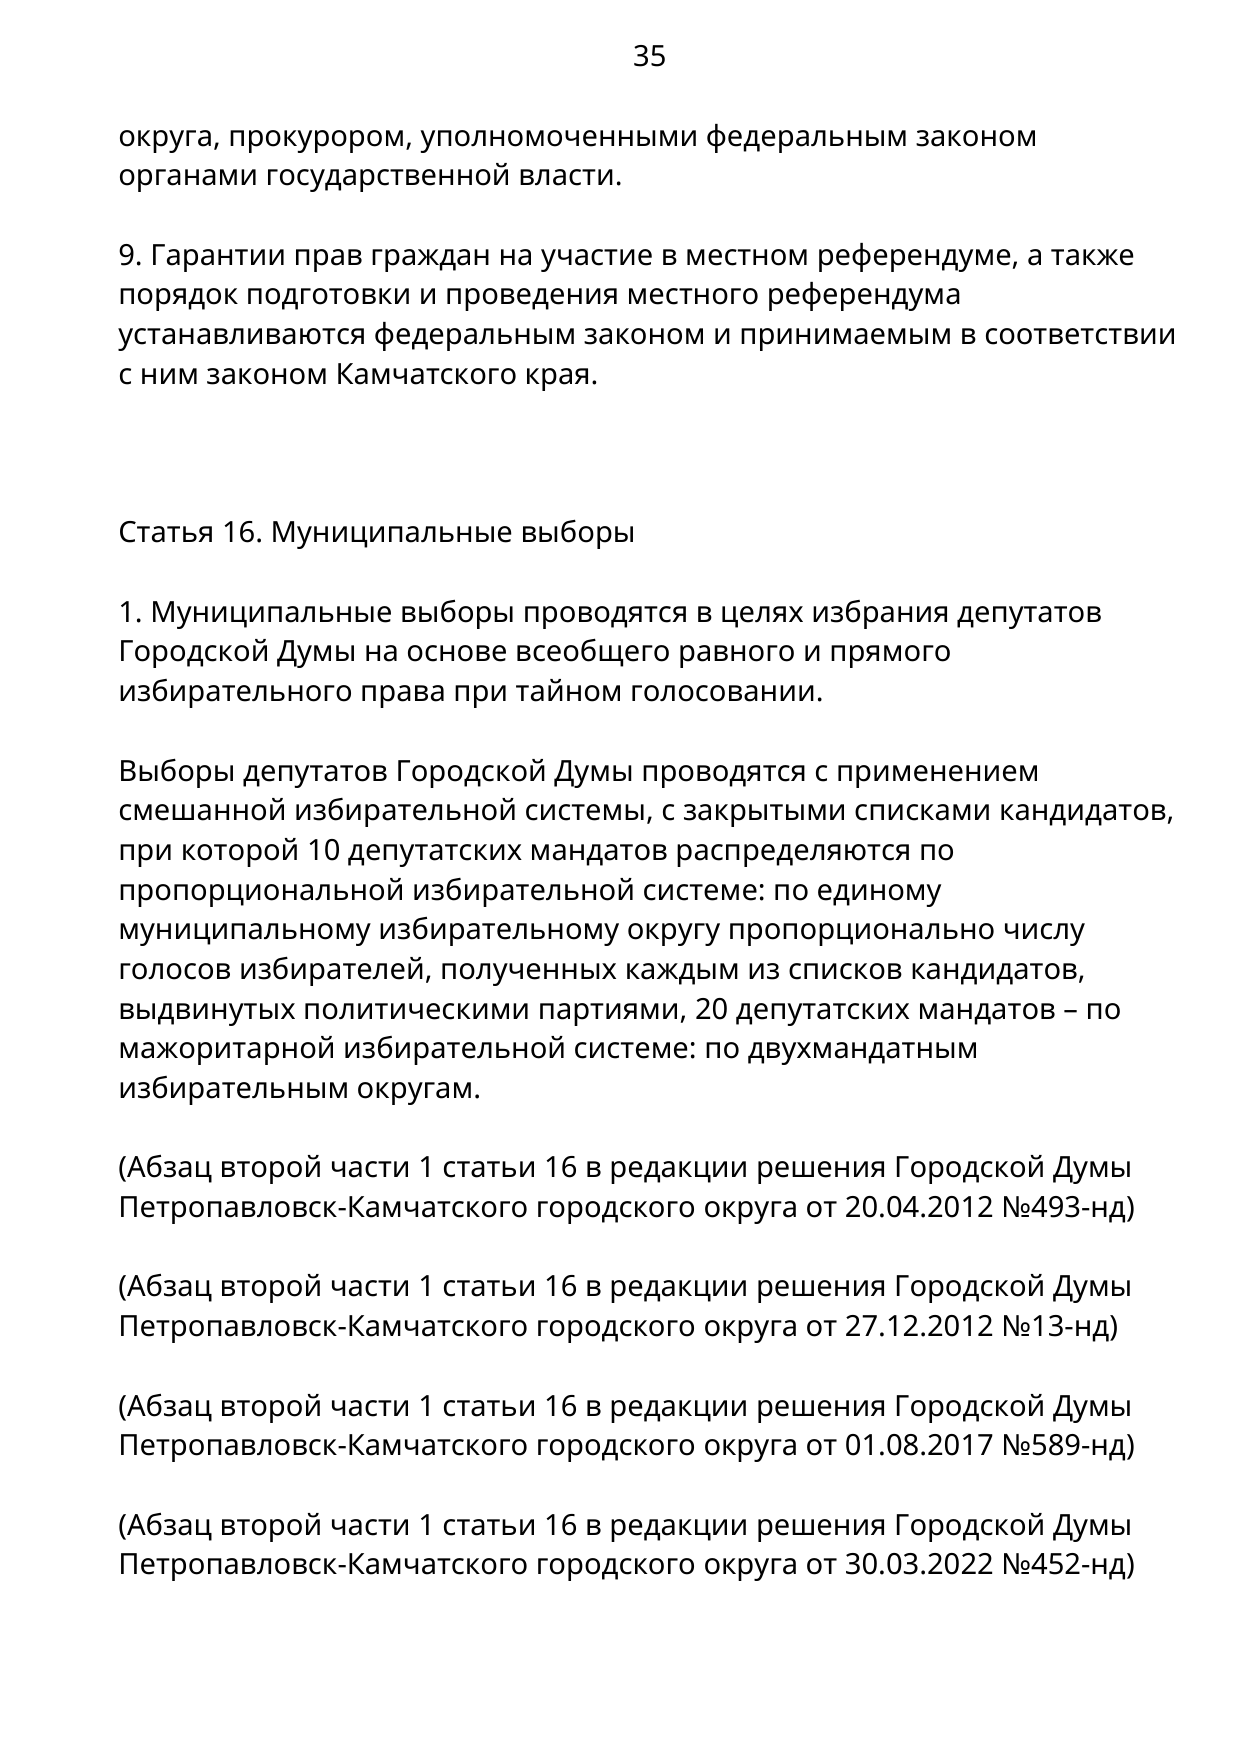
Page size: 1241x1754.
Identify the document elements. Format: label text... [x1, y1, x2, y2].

text 9. Гарантии прав граждан на участие в местном референдуме, а также порядок подготовки и проведения местного референдума устанавливаются федеральным законом и принимаемым в соответствии с ним законом Камчатского края. [118, 234, 1181, 393]
text (Абзац второй части 1 статьи 16 в редакции решения Городской Думы Петропавловск-Камчатского городского округа от 27.12.2012 №13-нд) [118, 1266, 1181, 1345]
text 1. Муниципальные выборы проводятся в целях избрания депутатов Городской Думы на основе всеобщего равного и прямого избирательного права при тайном голосовании. [118, 591, 1181, 710]
text Статья 16. Муниципальные выборы [118, 512, 1181, 551]
text (Абзац второй части 1 статьи 16 в редакции решения Городской Думы Петропавловск-Камчатского городского округа от 30.03.2022 №452-нд) [118, 1504, 1181, 1583]
text Выборы депутатов Городской Думы проводятся с применением смешанной избирательной системы, с закрытыми списками кандидатов, при которой 10 депутатских мандатов распределяются по пропорциональной избирательной системе: по единому муниципальному избирательному округу пропорционально числу голосов избирателей, полученных каждым из списков кандидатов, выдвинутых политическими партиями, 20 депутатских мандатов – по мажоритарной избирательной системе: по двухмандатным избирательным округам. [118, 750, 1181, 1107]
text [118, 115, 1181, 194]
text (Абзац второй части 1 статьи 16 в редакции решения Городской Думы Петропавловск-Камчатского городского округа от 20.04.2012 №493-нд) [118, 1147, 1181, 1226]
text (Абзац второй части 1 статьи 16 в редакции решения Городской Думы Петропавловск-Камчатского городского округа от 01.08.2017 №589-нд) [118, 1385, 1181, 1464]
